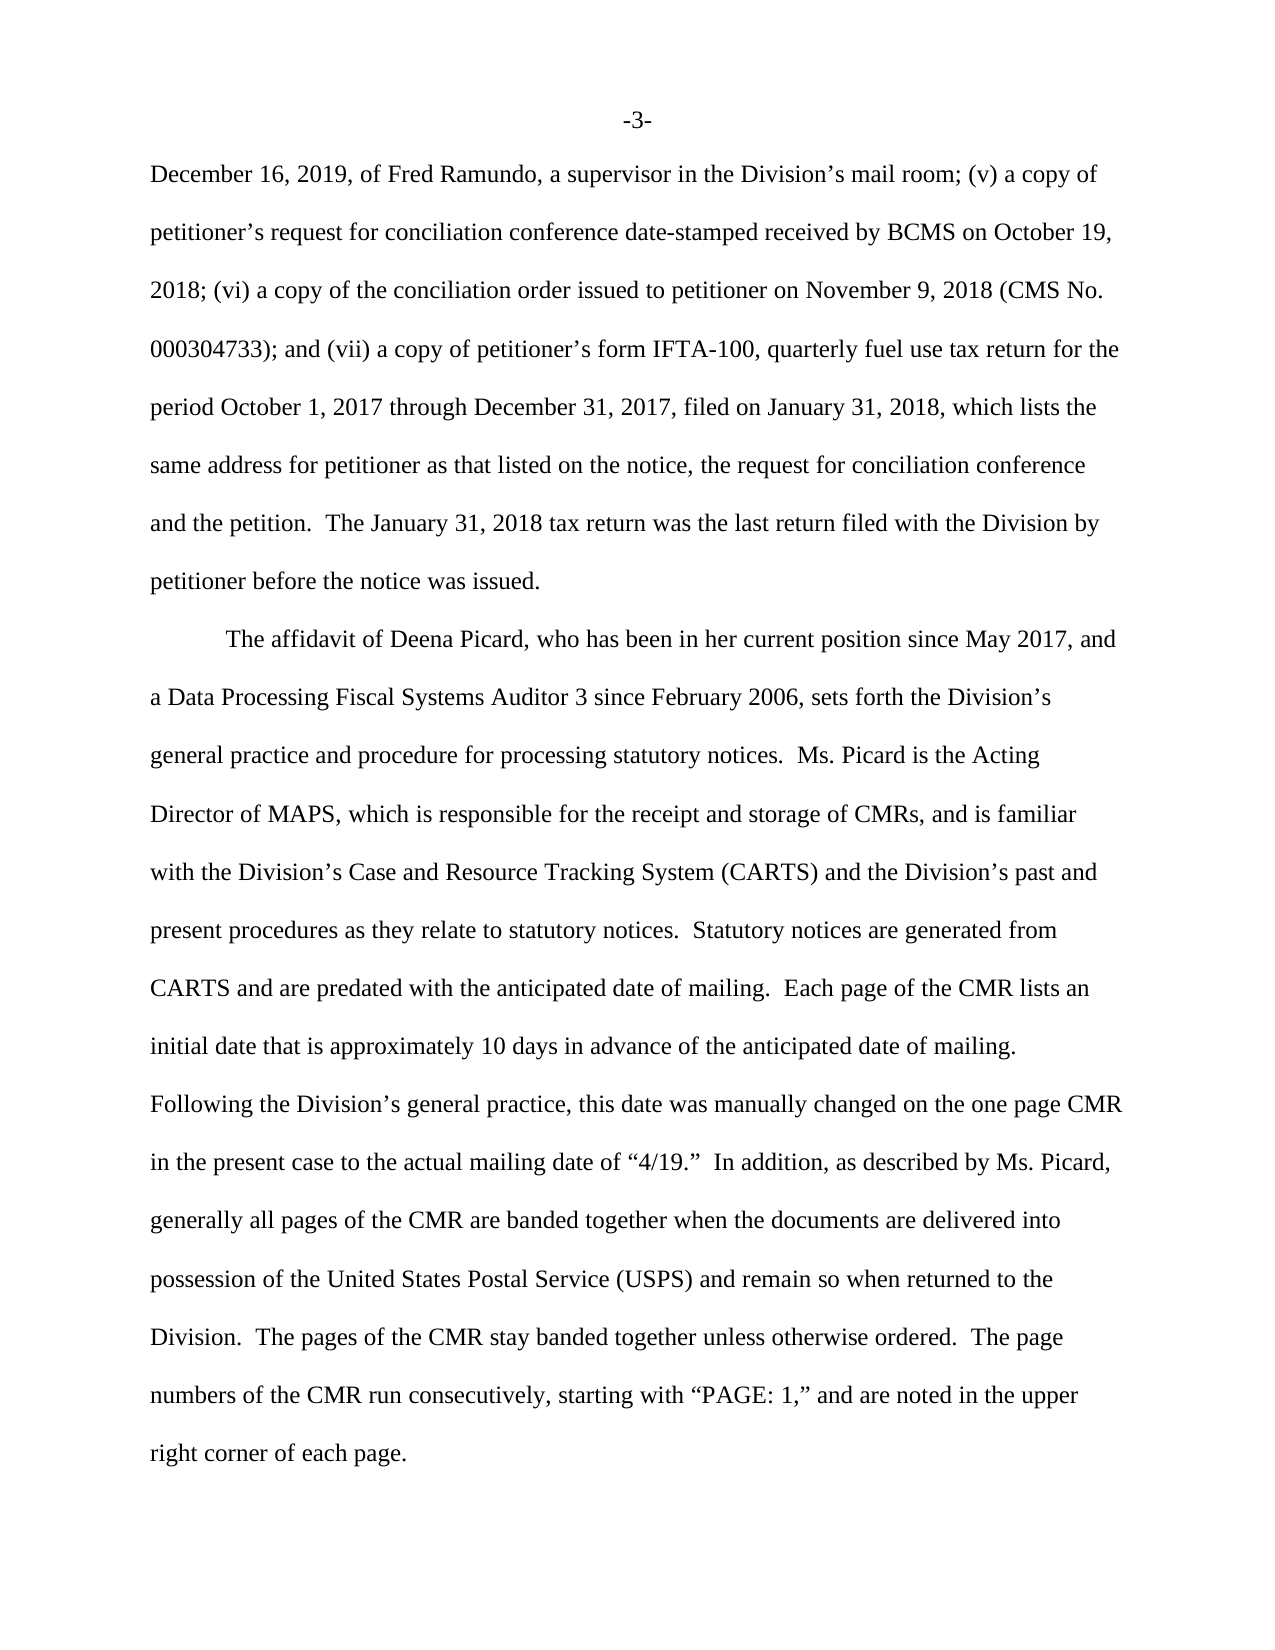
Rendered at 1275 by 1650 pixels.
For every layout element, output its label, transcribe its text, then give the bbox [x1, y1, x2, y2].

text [150, 159, 1125, 595]
text The affidavit of Deena Picard, who has been in her current position since May 2017, and a Data Processing Fiscal Systems Auditor 3 since February 2006, sets forth the Division’s general practice and procedure for processing statutory notices. Ms. Picard is the Acting Director of MAPS, which is responsible for the receipt and storage of CMRs, and is familiar with the Division’s Case and Resource Tracking System (CARTS) and the Division’s past and present procedures as they relate to statutory notices. Statutory notices are generated from CARTS and are predated with the anticipated date of mailing. Each page of the CMR lists an initial date that is approximately 10 days in advance of the anticipated date of mailing. Following the Division’s general practice, this date was manually changed on the one page CMR in the present case to the actual mailing date of “4/19.” In addition, as described by Ms. Picard, generally all pages of the CMR are banded together when the documents are delivered into possession of the United States Postal Service (USPS) and remain so when returned to the Division. The pages of the CMR stay banded together unless otherwise ordered. The page numbers of the CMR run consecutively, starting with “PAGE: 1,” and are noted in the upper right corner of each page. [150, 624, 1125, 1467]
